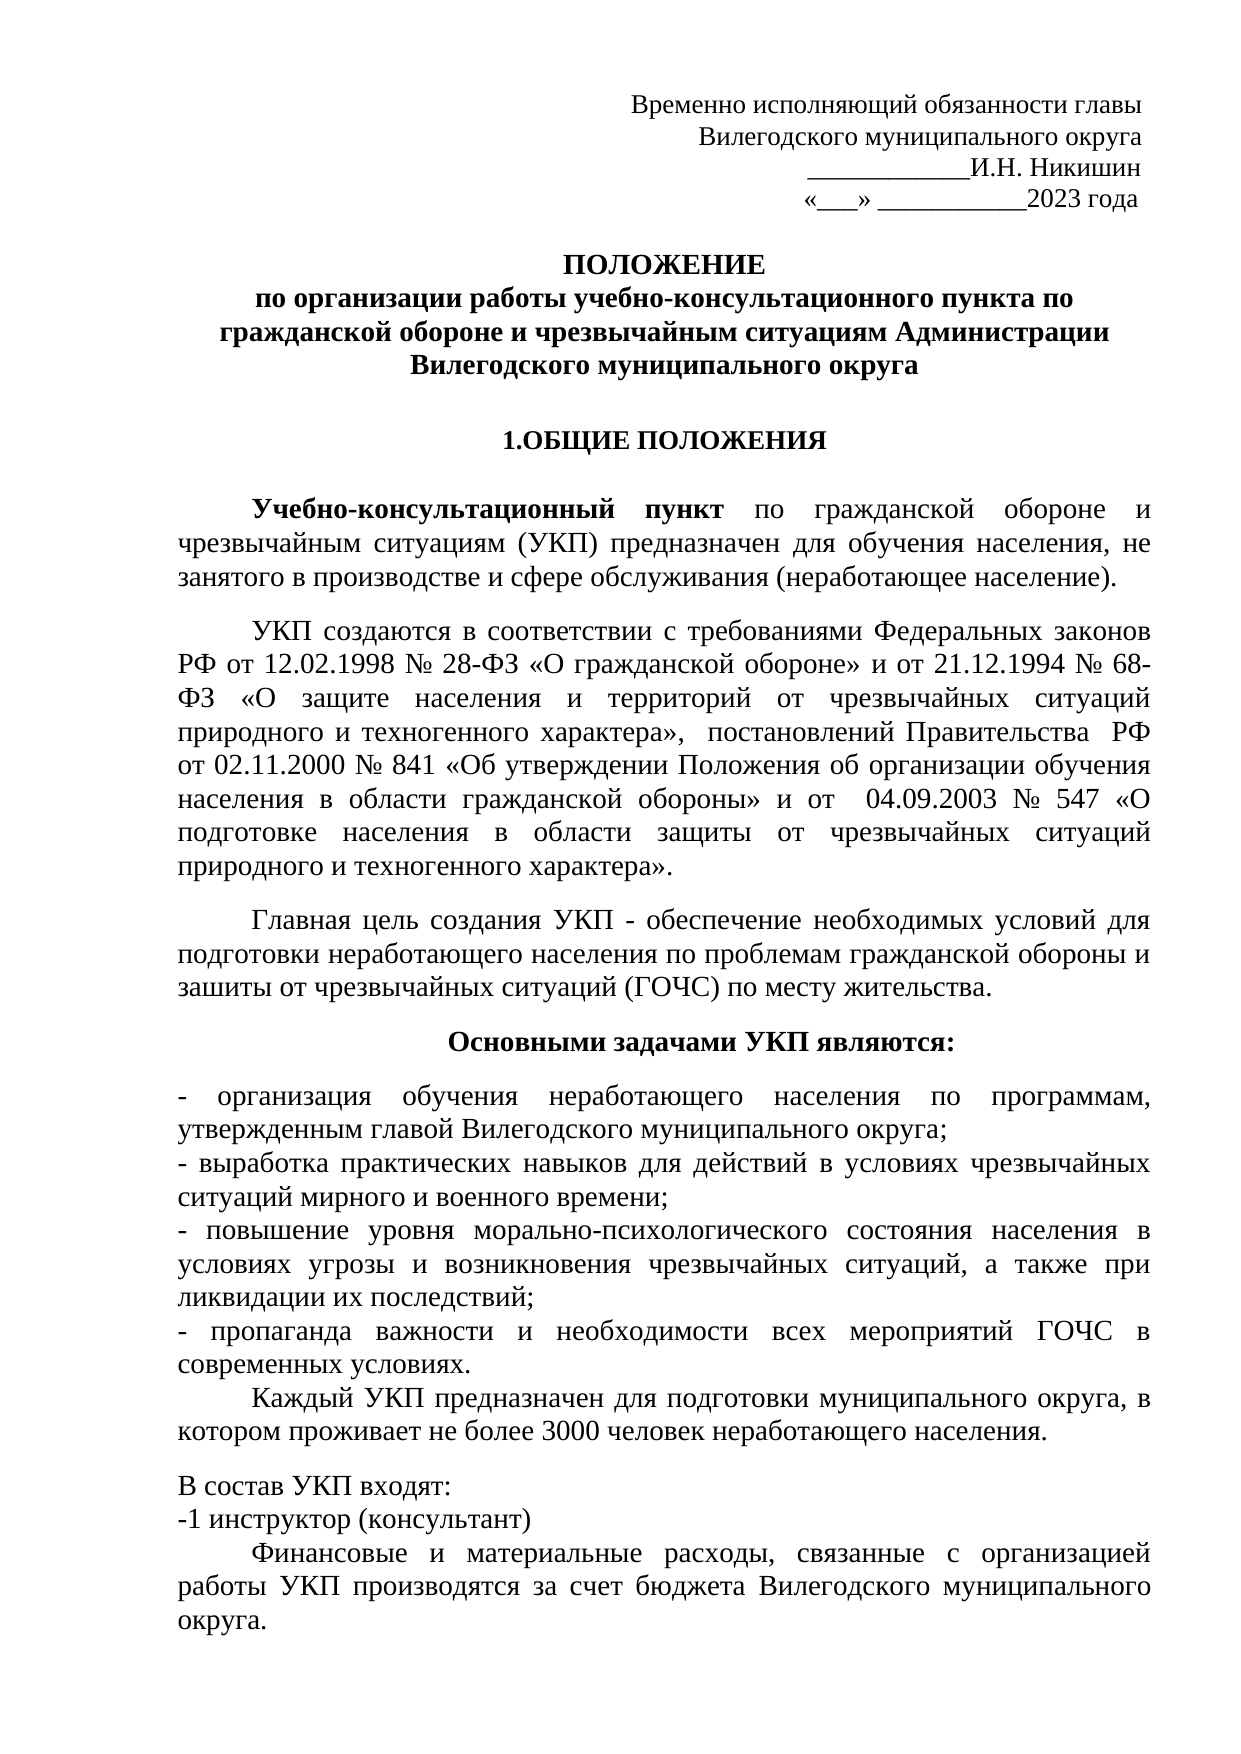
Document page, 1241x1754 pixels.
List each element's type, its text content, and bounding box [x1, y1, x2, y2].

text - пропаганда важности и необходимости всех мероприятий ГОЧС в современных условиях. [177, 1313, 1152, 1380]
text Финансовые и материальные расходы, связанные с организацией работы УКП производятся за счет бюджета Вилегодского муниципального округа. [177, 1535, 1152, 1636]
text ПОЛОЖЕНИЕ [177, 247, 1152, 280]
text Главная цель создания УКП - обеспечение необходимых условий для подготовки неработающего населения по проблемам гражданской обороны и зашиты от чрезвычайных ситуаций (ГОЧС) по месту жительства. [177, 902, 1152, 1003]
text «___» ___________2023 года [88, 182, 1152, 213]
text Учебно-консультационный пункт по гражданской обороне и чрезвычайным ситуациям (УКП) предназначен для обучения населения, не занятого в производстве и сфере обслуживания (неработающее население). [177, 492, 1152, 592]
text Основными задачами УКП являются: [177, 1024, 1152, 1057]
text - организация обучения неработающего населения по программам, утвержденным главой Вилегодского муниципального округа; [177, 1078, 1152, 1145]
text УКП создаются в соответствии с требованиями Федеральных законов РФ от 12.02.1998 № 28-ФЗ «О гражданской обороне» и от 21.12.1994 № 68-ФЗ «О защите населения и территорий от чрезвычайных ситуаций природного и техногенного характера», постановлений Правительства РФ от 02.11.2000 № 841 «Об утверждении Положения об организации обучения населения в области гражданской обороны» и от 04.09.2003 № 547 «О подготовке населения в области защиты от чрезвычайных ситуаций природного и техногенного характера». [177, 613, 1152, 881]
text Каждый УКП предназначен для подготовки муниципального округа, в котором проживает не более 3000 человек неработающего населения. [177, 1380, 1152, 1447]
text -1 инструктор (консультант) [177, 1501, 1152, 1535]
text - выработка практических навыков для действий в условиях чрезвычайных ситуаций мирного и военного времени; [177, 1145, 1152, 1212]
text - повышение уровня морально-психологического состояния населения в условиях угрозы и возникновения чрезвычайных ситуаций, а также при ликвидации их последствий; [177, 1212, 1152, 1313]
text по организации работы учебно-консультационного пункта по гражданской обороне и чрезвычайным ситуациям Администрации Вилегодского муниципального округа [177, 280, 1152, 381]
text 1.ОБЩИЕ ПОЛОЖЕНИЯ [177, 424, 1152, 455]
text Временно исполняющий обязанности главы [88, 89, 1152, 120]
text ____________И.Н. Никишин [88, 151, 1152, 182]
text Вилегодского муниципального округа [88, 120, 1152, 151]
text В состав УКП входят: [177, 1468, 1152, 1501]
